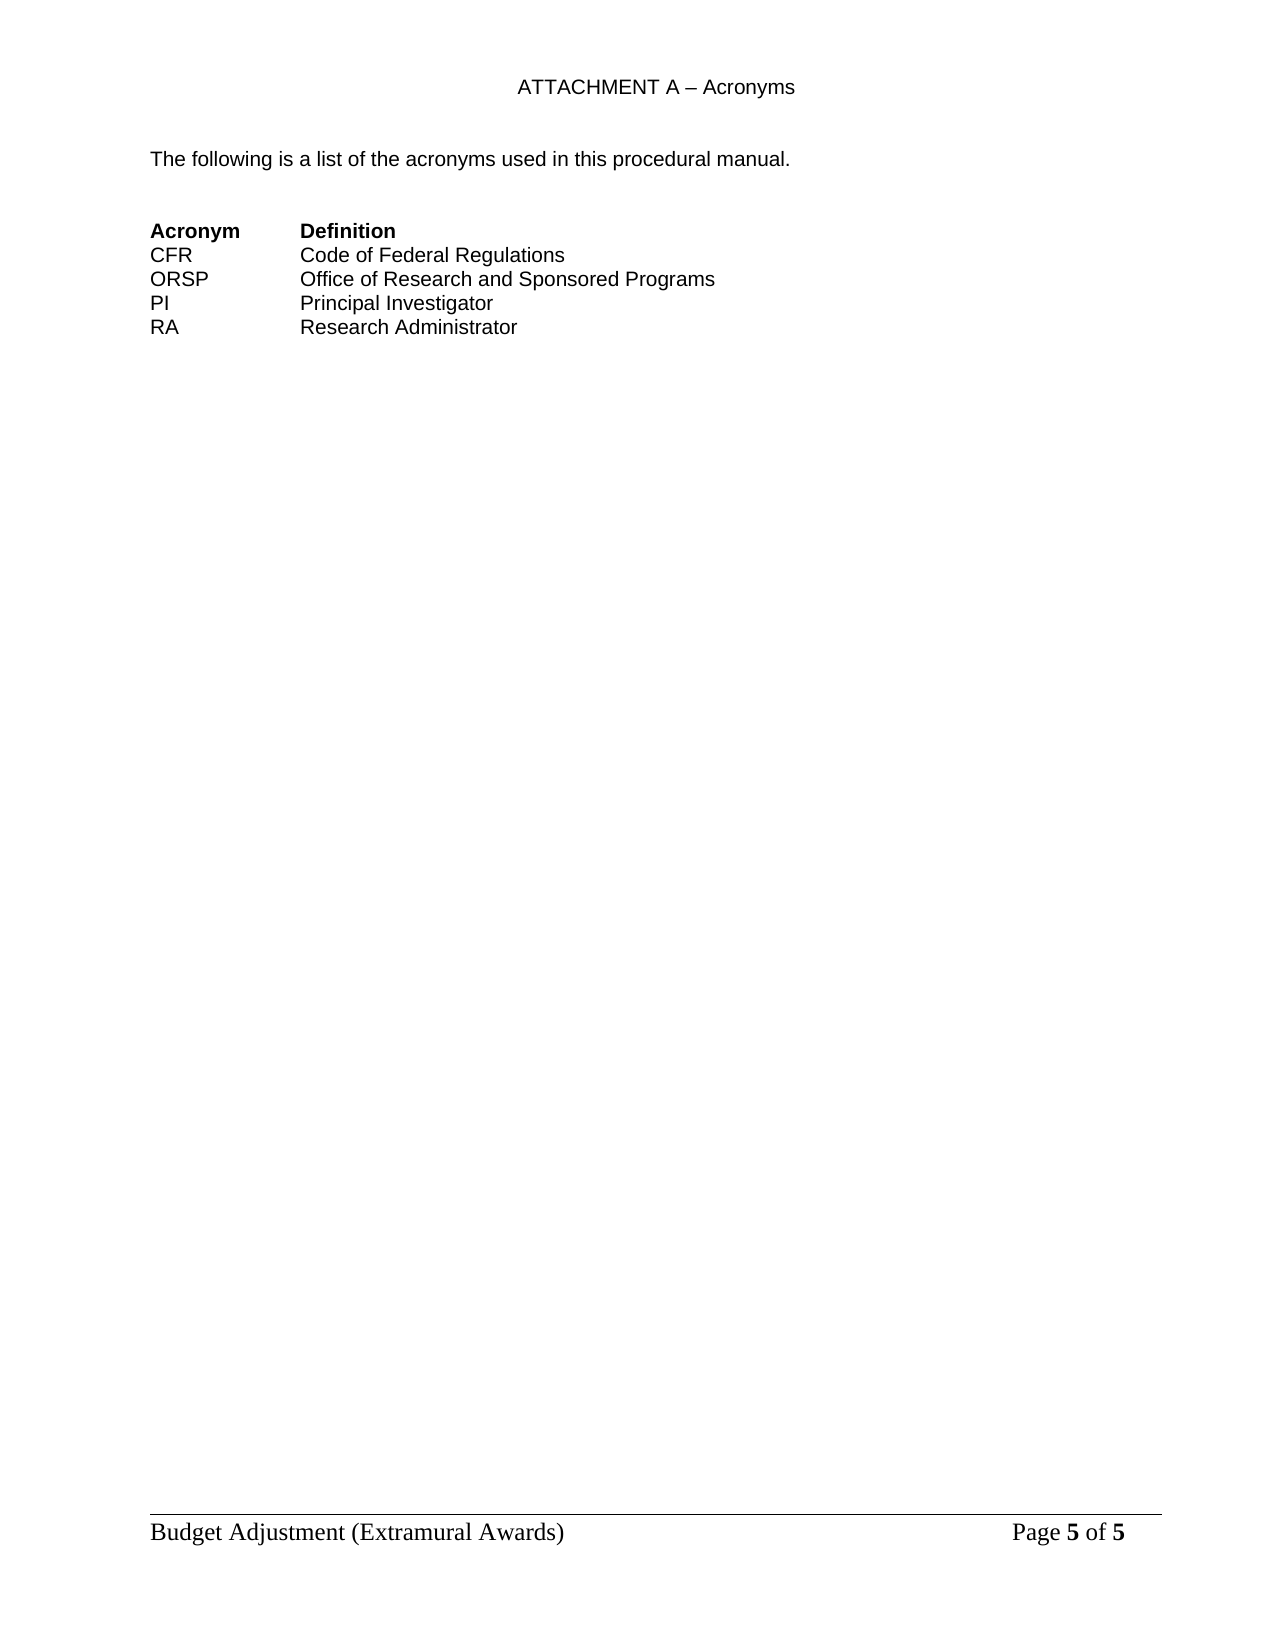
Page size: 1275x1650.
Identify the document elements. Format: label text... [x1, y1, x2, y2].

text The following is a list of the acronyms used in this procedural manual. [150, 147, 1162, 171]
text Acronym Definition [150, 219, 1162, 243]
text CFR Code of Federal Regulations [150, 243, 1162, 267]
text ATTACHMENT A – Acronyms [150, 75, 1162, 99]
text PI Principal Investigator [150, 291, 1162, 314]
text RA Research Administrator [150, 314, 1162, 338]
text ORSP Office of Research and Sponsored Programs [150, 267, 1162, 291]
